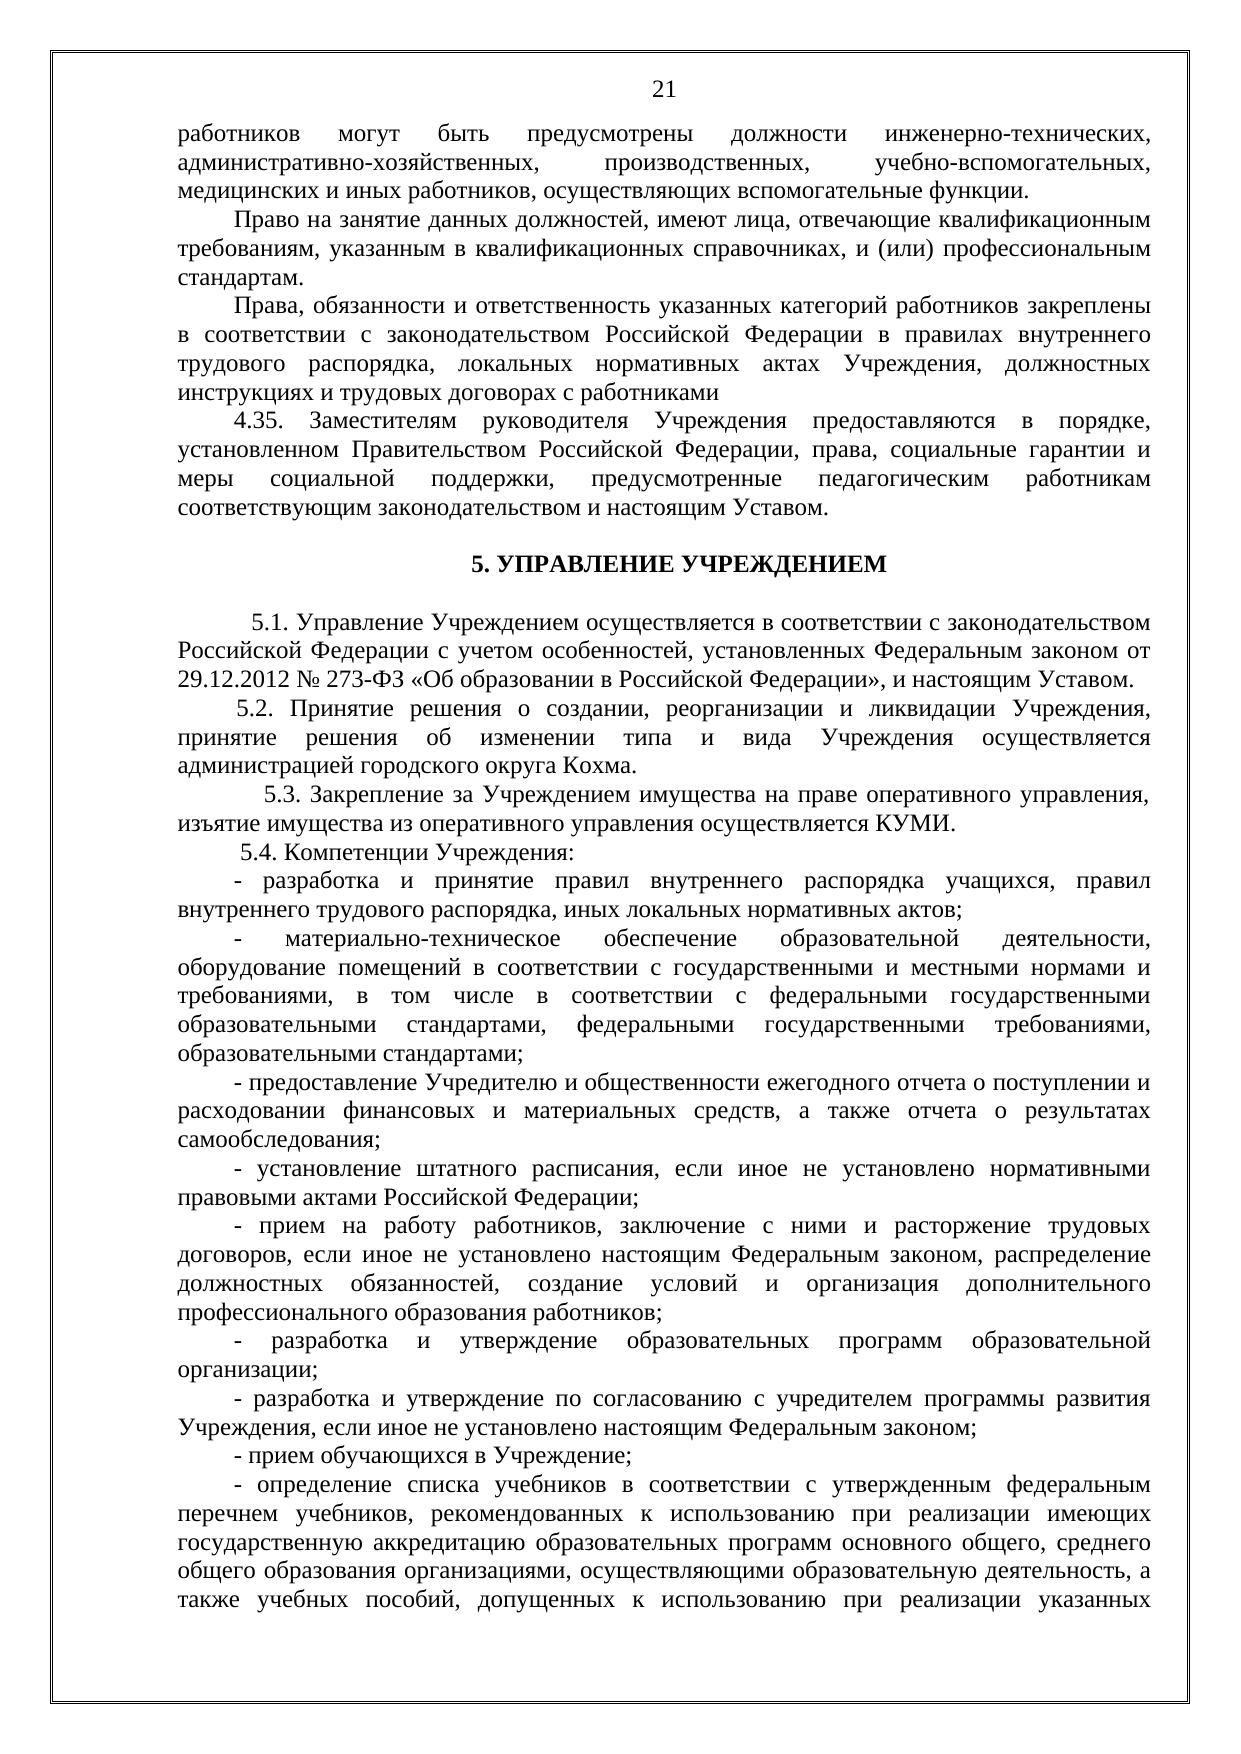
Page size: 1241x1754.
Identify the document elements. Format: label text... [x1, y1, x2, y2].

text 4.35. Заместителям руководителя Учреждения предоставляются в порядке, установленном Правительством Российской Федерации, права, социальные гарантии и меры социальной поддержки, предусмотренные педагогическим работникам соответствующим законодательством и настоящим Уставом. [177, 406, 1152, 521]
text 5.3. Закрепление за Учреждением имущества на праве оперативного управления, изъятие имущества из оперативного управления осуществляется КУМИ. [177, 779, 1152, 837]
text - материально-техническое обеспечение образовательной деятельности, оборудование помещений в соответствии с государственными и местными нормами и требованиями, в том числе в соответствии с федеральными государственными образовательными стандартами, федеральными государственными требованиями, образовательными стандартами; [177, 923, 1152, 1067]
text - установление штатного расписания, если иное не установлено нормативными правовыми актами Российской Федерации; [177, 1153, 1152, 1211]
text - прием на работу работников, заключение с ними и расторжение трудовых договоров, если иное не установлено настоящим Федеральным законом, распределение должностных обязанностей, создание условий и организация дополнительного профессионального образования работников; [177, 1211, 1152, 1326]
text - прием обучающихся в Учреждение; [177, 1441, 1152, 1469]
text Права, обязанности и ответственность указанных категорий работников закреплены в соответствии с законодательством Российской Федерации в правилах внутреннего трудового распорядка, локальных нормативных актах Учреждения, должностных инструкциях и трудовых договорах с работниками [177, 291, 1152, 406]
text Право на занятие данных должностей, имеют лица, отвечающие квалификационным требованиям, указанным в квалификационных справочниках, и (или) профессиональным стандартам. [177, 204, 1152, 291]
text 5.2. Принятие решения о создании, реорганизации и ликвидации Учреждения, принятие решения об изменении типа и вида Учреждения осуществляется администрацией городского округа Кохма. [177, 693, 1152, 779]
text 5.4. Компетенции Учреждения: [177, 837, 1152, 866]
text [177, 118, 1152, 204]
text - разработка и принятие правил внутреннего распорядка учащихся, правил внутреннего трудового распорядка, иных локальных нормативных актов; [177, 866, 1152, 923]
text 5. УПРАВЛЕНИЕ УЧРЕЖДЕНИЕМ [177, 549, 1152, 578]
text - предоставление Учредителю и общественности ежегодного отчета о поступлении и расходовании финансовых и материальных средств, а также отчета о результатах самообследования; [177, 1067, 1152, 1153]
text - разработка и утверждение образовательных программ образовательной организации; [177, 1326, 1152, 1383]
text - разработка и утверждение по согласованию с учредителем программы развития Учреждения, если иное не установлено настоящим Федеральным законом; [177, 1383, 1152, 1441]
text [177, 1469, 1152, 1613]
text 5.1. Управление Учреждением осуществляется в соответствии с законодательством Российской Федерации с учетом особенностей, установленных Федеральным законом от 29.12.2012 № 273-ФЗ «Об образовании в Российской Федерации», и настоящим Уставом. [177, 607, 1152, 693]
